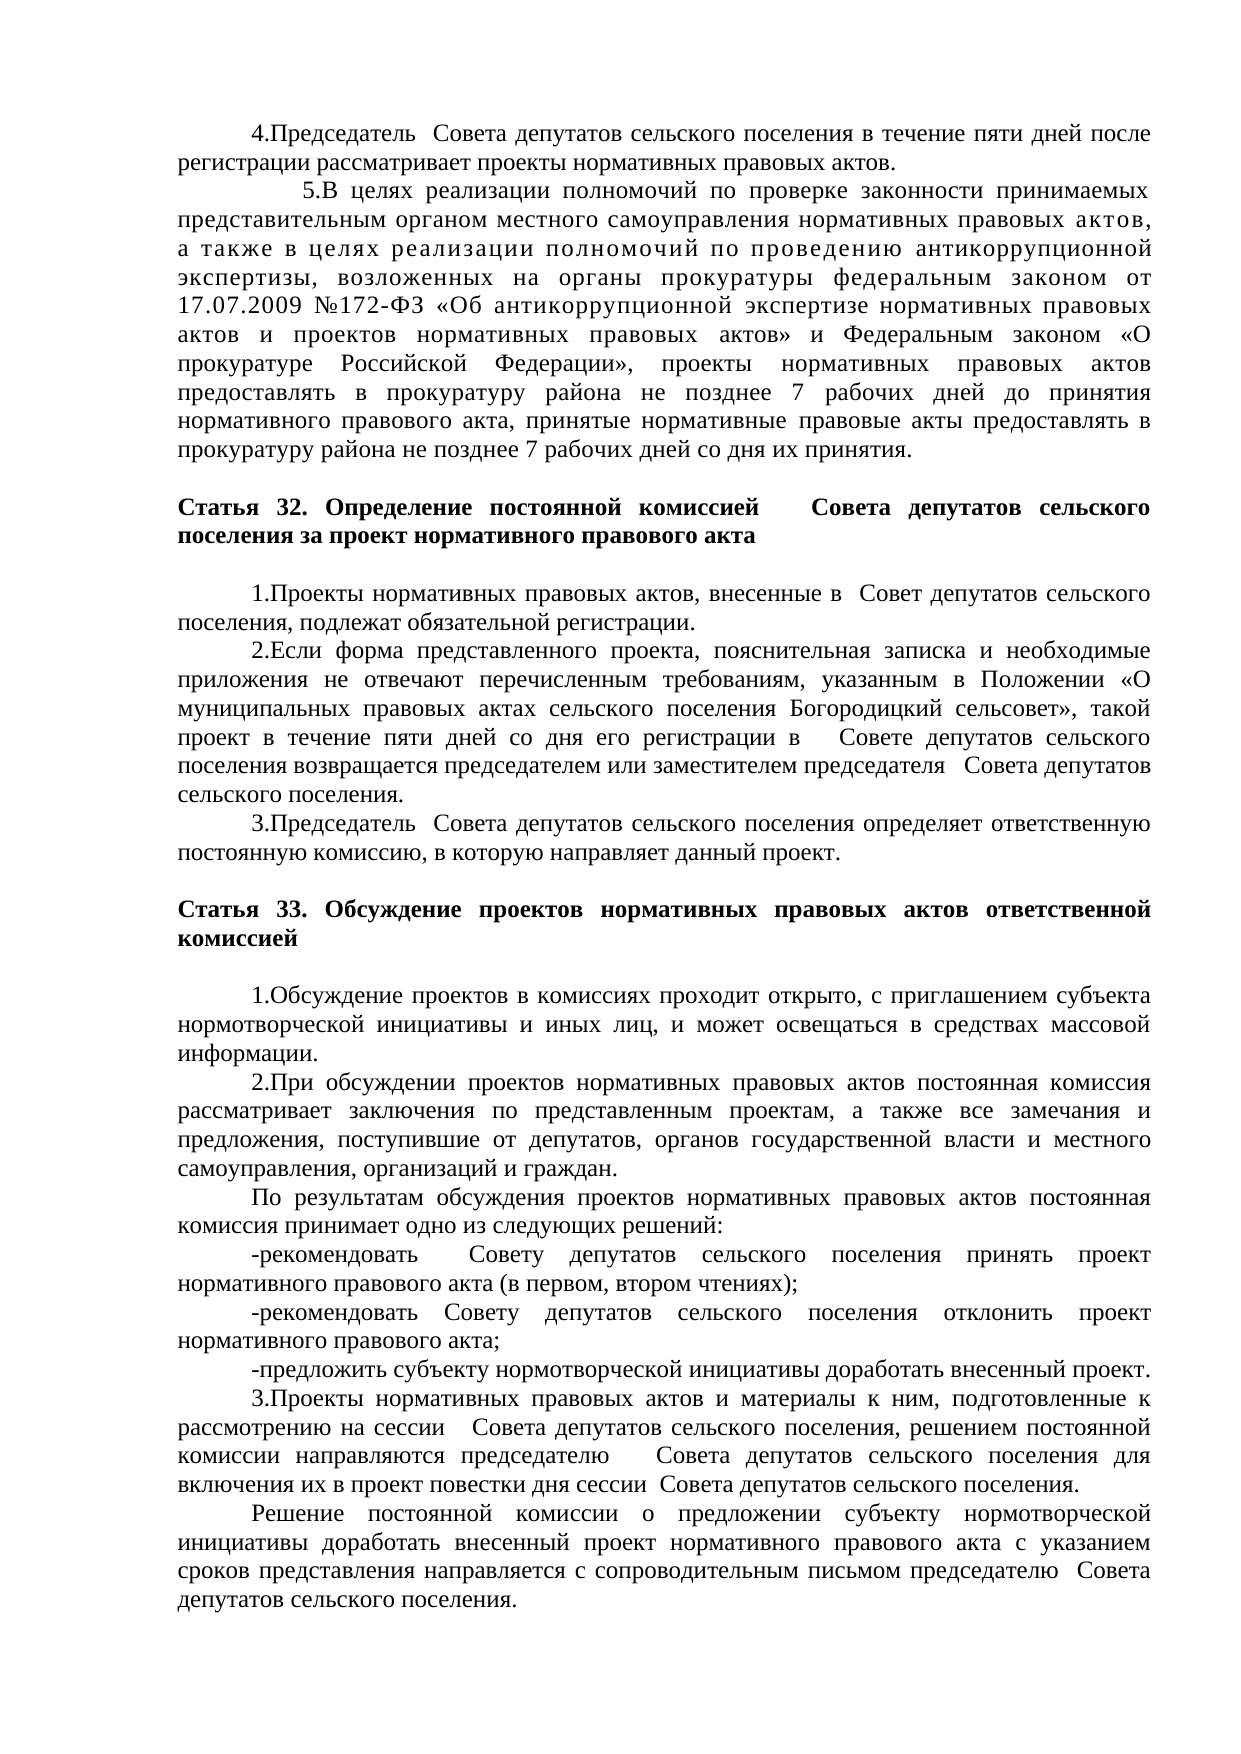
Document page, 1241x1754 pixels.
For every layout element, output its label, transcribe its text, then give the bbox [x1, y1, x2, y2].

text -предложить субъекту нормотворческой инициативы доработать внесенный проект. [177, 1354, 1152, 1383]
text 4.Председатель Совета депутатов сельского поселения в течение пяти дней после регистрации рассматривает проекты нормативных правовых актов. [177, 118, 1152, 176]
text 1.Проекты нормативных правовых актов, внесенные в Совет депутатов сельского поселения, подлежат обязательной регистрации. [177, 578, 1152, 636]
text -рекомендовать Совету депутатов сельского поселения отклонить проект нормативного правового акта; [177, 1297, 1152, 1354]
text Статья 32. Определение постоянной комиссией Совета депутатов сельского поселения за проект нормативного правового акта [177, 492, 1152, 549]
text Статья 33. Обсуждение проектов нормативных правовых актов ответственной комиссией [177, 894, 1152, 952]
text 1.Обсуждение проектов в комиссиях проходит открыто, с приглашением субъекта нормотворческой инициативы и иных лиц, и может освещаться в средствах массовой информации. [177, 981, 1152, 1067]
text Решение постоянной комиссии о предложении субъекту нормотворческой инициативы доработать внесенный проект нормативного правового акта с указанием сроков представления направляется с сопроводительным письмом председателю Совета депутатов сельского поселения. [177, 1498, 1152, 1613]
text 3.Председатель Совета депутатов сельского поселения определяет ответственную постоянную комиссию, в которую направляет данный проект. [177, 808, 1152, 866]
text 2.При обсуждении проектов нормативных правовых актов постоянная комиссия рассматривает заключения по представленным проектам, а также все замечания и предложения, поступившие от депутатов, органов государственной власти и местного самоуправления, организаций и граждан. [177, 1067, 1152, 1182]
text По результатам обсуждения проектов нормативных правовых актов постоянная комиссия принимает одно из следующих решений: [177, 1182, 1152, 1239]
text 3.Проекты нормативных правовых актов и материалы к ним, подготовленные к рассмотрению на сессии Совета депутатов сельского поселения, решением постоянной комиссии направляются председателю Совета депутатов сельского поселения для включения их в проект повестки дня сессии Совета депутатов сельского поселения. [177, 1383, 1152, 1498]
text -рекомендовать Совету депутатов сельского поселения принять проект нормативного правового акта (в первом, втором чтениях); [177, 1239, 1152, 1297]
text 2.Если форма представленного проекта, пояснительная записка и необходимые приложения не отвечают перечисленным требованиям, указанным в Положении «О муниципальных правовых актах сельского поселения Богородицкий сельсовет», такой проект в течение пяти дней со дня его регистрации в Совете депутатов сельского поселения возвращается председателем или заместителем председателя Совета депутатов сельского поселения. [177, 636, 1152, 808]
text 5.В целях реализации полномочий по проверке законности принимаемых представительным органом местного самоуправления нормативных правовых актов, а также в целях реализации полномочий по проведению антикоррупционной экспертизы, возложенных на органы прокуратуры федеральным законом от 17.07.2009 №172-ФЗ «Об антикоррупционной экспертизе нормативных правовых актов и проектов нормативных правовых актов» и Федеральным законом «О прокуратуре Российской Федерации», проекты нормативных правовых актов предоставлять в прокуратуру района не позднее 7 рабочих дней до принятия нормативного правового акта, принятые нормативные правовые акты предоставлять в прокуратуру района не позднее 7 рабочих дней со дня их принятия. [177, 176, 1152, 463]
